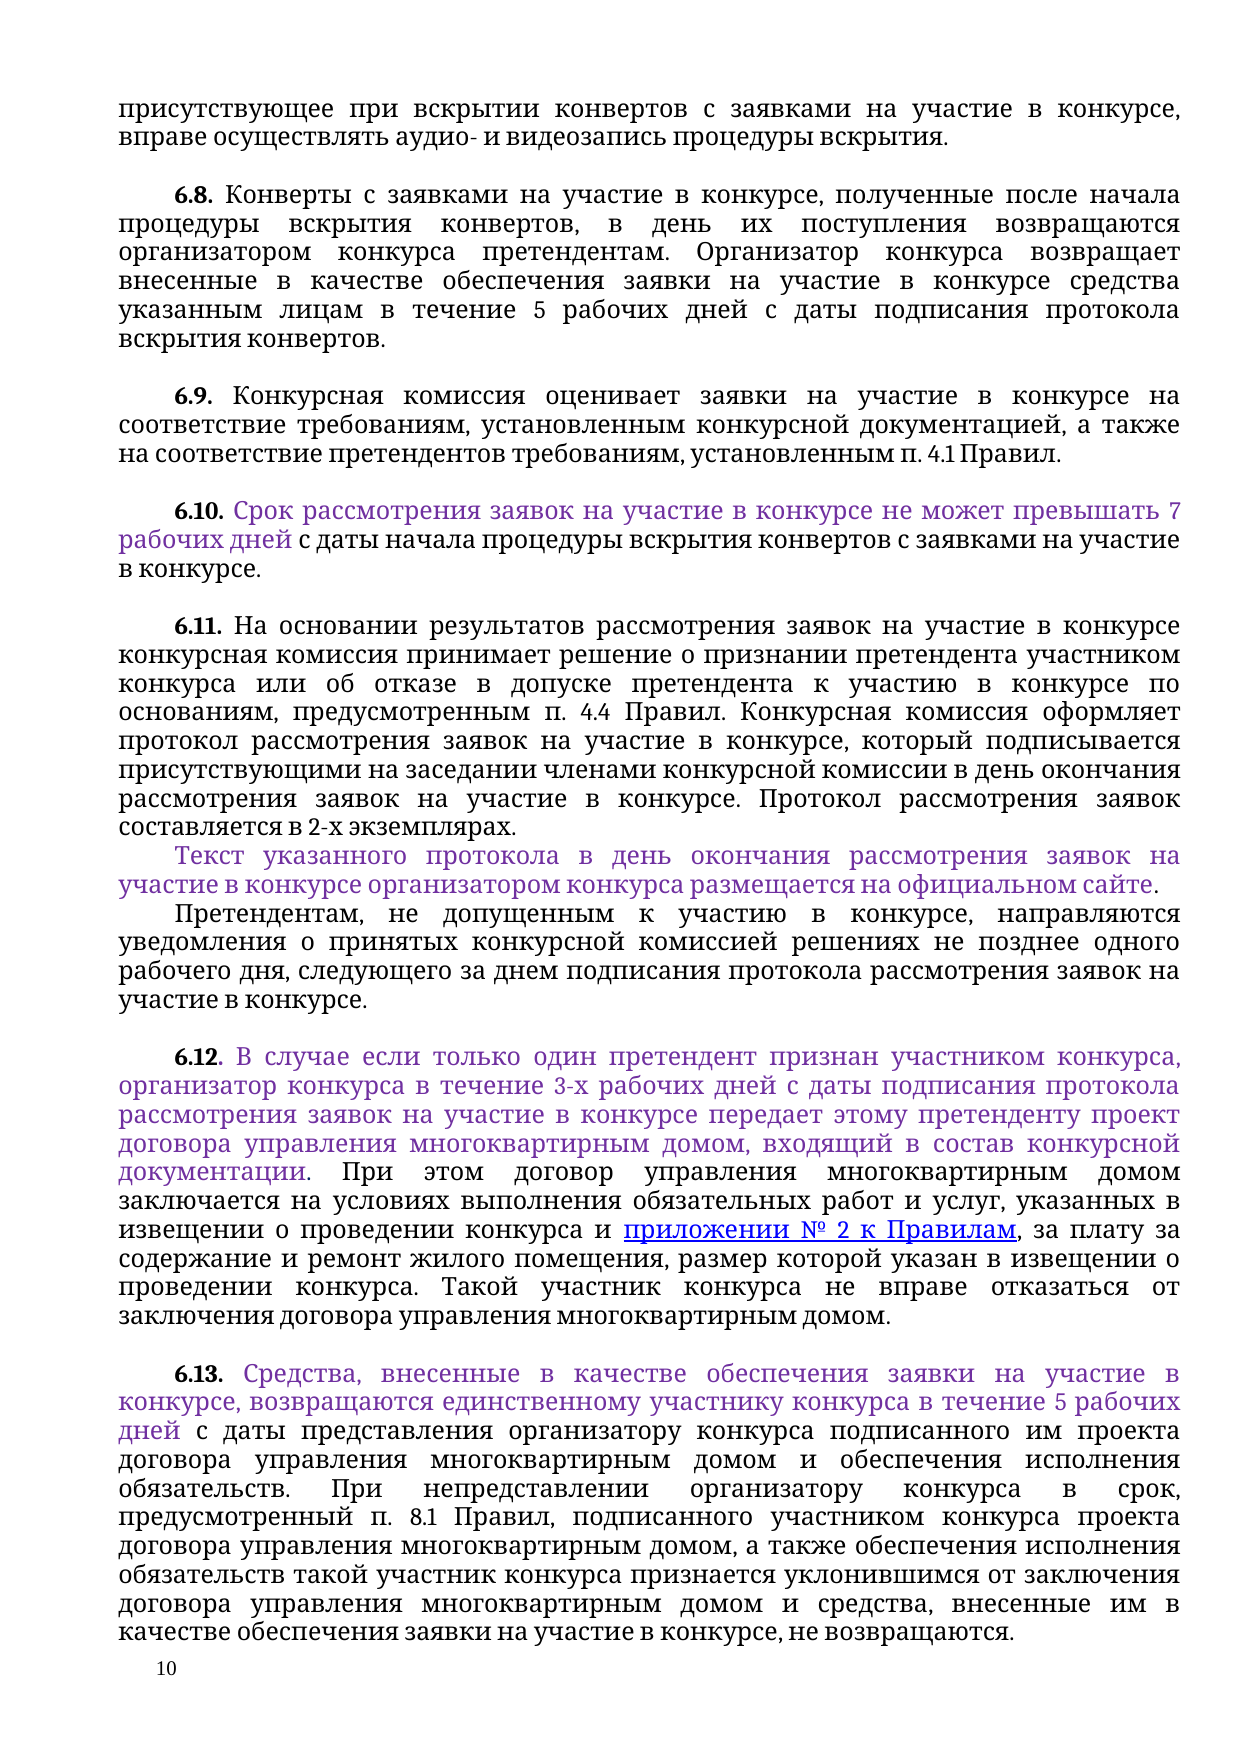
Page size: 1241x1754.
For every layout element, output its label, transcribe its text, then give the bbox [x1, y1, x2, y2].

text Претендентам, не допущенным к участию в конкурсе, направляются уведомления о принятых конкурсной комиссией решениях не позднее одного рабочего дня, следующего за днем подписания протокола рассмотрения заявок на участие в конкурсе. [118, 899, 1181, 1014]
text 6.12. В случае если только один претендент признан участником конкурса, организатор конкурса в течение 3-х рабочих дней с даты подписания протокола рассмотрения заявок на участие в конкурсе передает этому претенденту проект договора управления многоквартирным домом, входящий в состав конкурсной документации. При этом договор управления многоквартирным домом заключается на условиях выполнения обязательных работ и услуг, указанных в извещении о проведении конкурса и приложении № 2 к Правилам, за плату за содержание и ремонт жилого помещения, размер которой указан в извещении о проведении конкурса. Такой участник конкурса не вправе отказаться от заключения договора управления многоквартирным домом. [118, 1043, 1181, 1331]
text 6.9. Конкурсная комиссия оценивает заявки на участие в конкурсе на соответствие требованиям, установленным конкурсной документацией, а также на соответствие претендентов требованиям, установленным п. 4.1 Правил. [118, 382, 1181, 468]
text Текст указанного протокола в день окончания рассмотрения заявок на участие в конкурсе организатором конкурса размещается на официальном сайте. [118, 842, 1181, 899]
text 6.8. Конверты с заявками на участие в конкурсе, полученные после начала процедуры вскрытия конвертов, в день их поступления возвращаются организатором конкурса претендентам. Организатор конкурса возвращает внесенные в качестве обеспечения заявки на участие в конкурсе средства указанным лицам в течение 5 рабочих дней с даты подписания протокола вскрытия конвертов. [118, 181, 1181, 353]
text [118, 94, 1181, 152]
text 6.11. На основании результатов рассмотрения заявок на участие в конкурсе конкурсная комиссия принимает решение о признании претендента участником конкурса или об отказе в допуске претендента к участию в конкурсе по основаниям, предусмотренным п. 4.4 Правил. Конкурсная комиссия оформляет протокол рассмотрения заявок на участие в конкурсе, который подписывается присутствующими на заседании членами конкурсной комиссии в день окончания рассмотрения заявок на участие в конкурсе. Протокол рассмотрения заявок составляется в 2-х экземплярах. [118, 612, 1181, 842]
text 6.13. Средства, внесенные в качестве обеспечения заявки на участие в конкурсе, возвращаются единственному участнику конкурса в течение 5 рабочих дней с даты представления организатору конкурса подписанного им проекта договора управления многоквартирным домом и обеспечения исполнения обязательств. При непредставлении организатору конкурса в срок, предусмотренный п. 8.1 Правил, подписанного участником конкурса проекта договора управления многоквартирным домом, а также обеспечения исполнения обязательств такой участник конкурса признается уклонившимся от заключения договора управления многоквартирным домом и средства, внесенные им в качестве обеспечения заявки на участие в конкурсе, не возвращаются. [118, 1359, 1181, 1647]
text 6.10. Срок рассмотрения заявок на участие в конкурсе не может превышать 7 рабочих дней с даты начала процедуры вскрытия конвертов с заявками на участие в конкурсе. [118, 497, 1181, 583]
